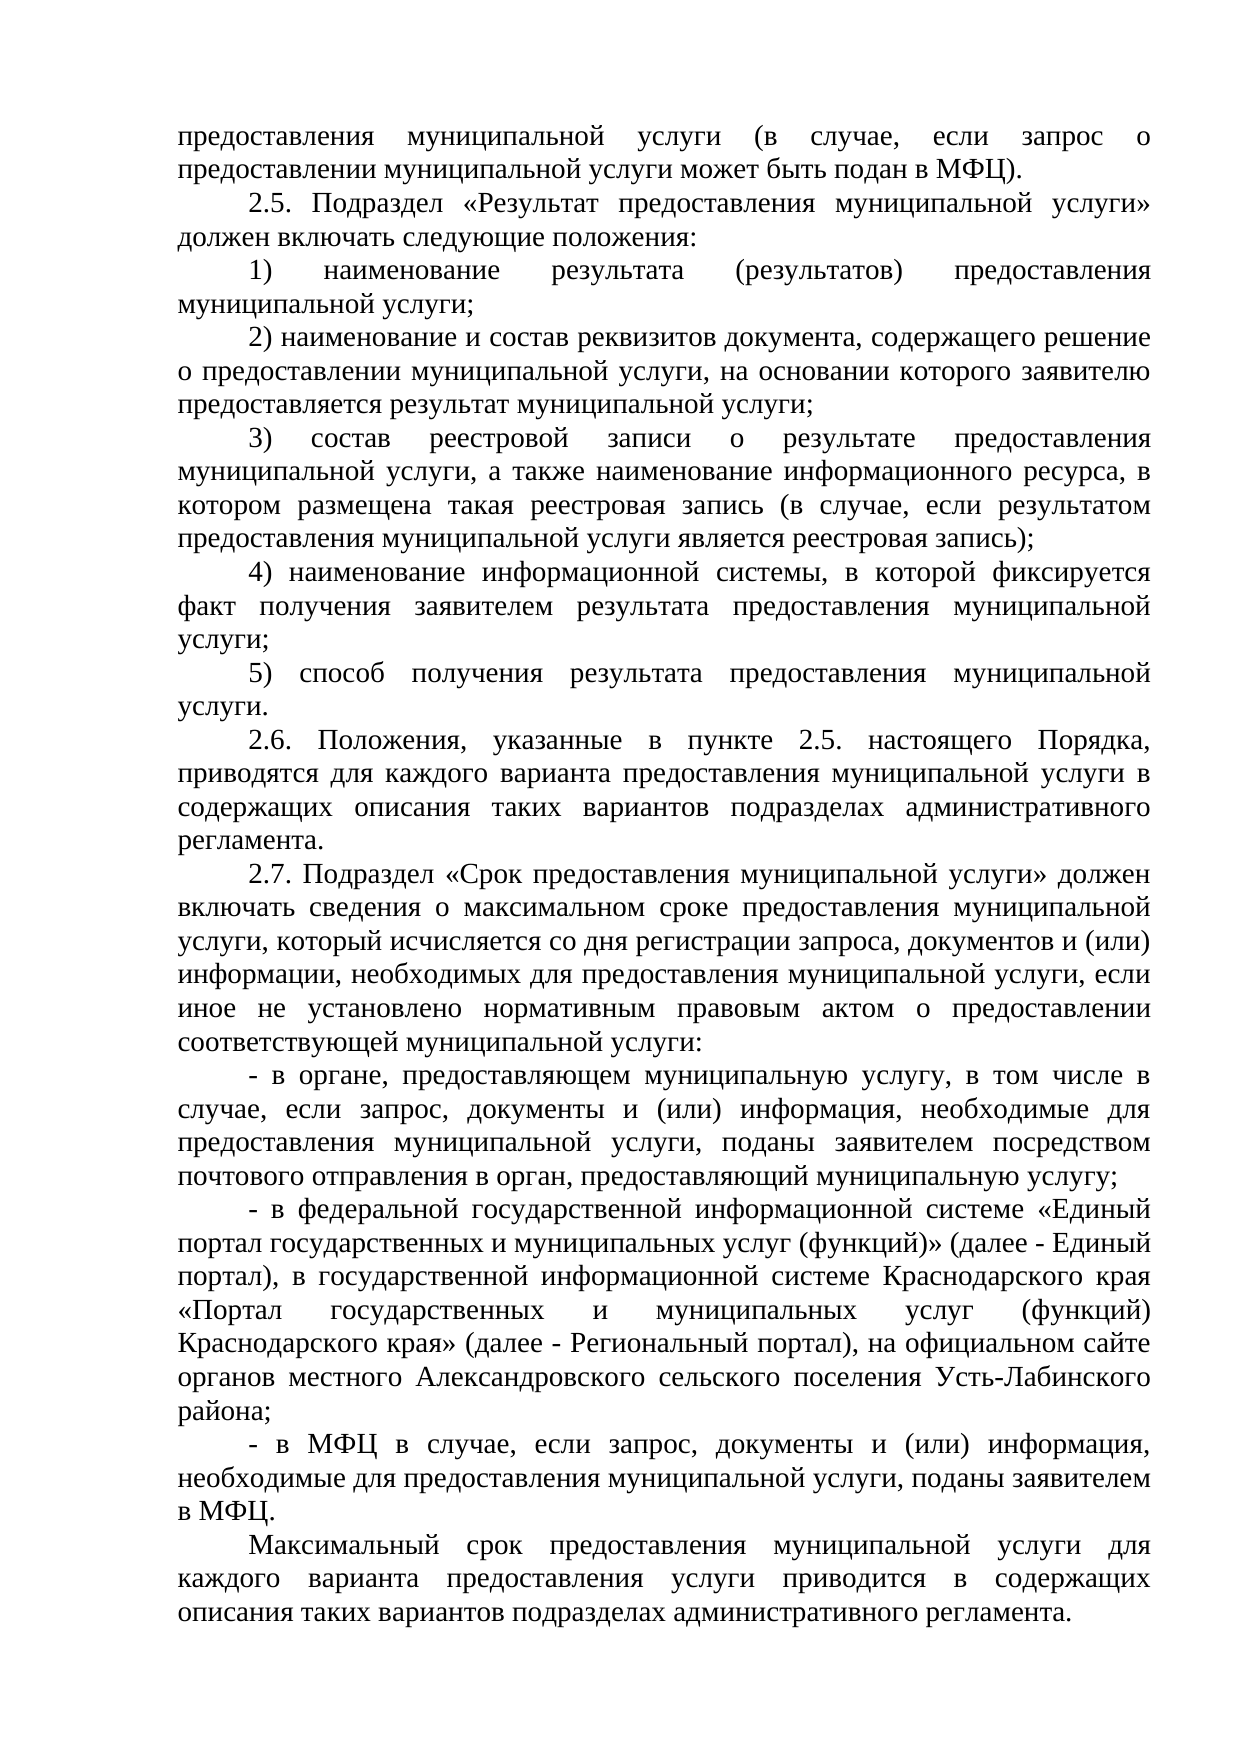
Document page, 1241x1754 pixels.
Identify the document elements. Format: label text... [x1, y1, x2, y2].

text 2.7. Подраздел «Срок предоставления муниципальной услуги» должен включать сведения о максимальном сроке предоставления муниципальной услуги, который исчисляется со дня регистрации запроса, документов и (или) информации, необходимых для предоставления муниципальной услуги, если иное не установлено нормативным правовым актом о предоставлении соответствующей муниципальной услуги: [177, 856, 1152, 1057]
text - в МФЦ в случае, если запрос, документы и (или) информация, необходимые для предоставления муниципальной услуги, поданы заявителем в МФЦ. [177, 1426, 1152, 1527]
text 4) наименование информационной системы, в которой фиксируется факт получения заявителем результата предоставления муниципальной услуги; [177, 554, 1152, 655]
text 1) наименование результата (результатов) предоставления муниципальной услуги; [177, 252, 1152, 319]
text 2) наименование и состав реквизитов документа, содержащего решение о предоставлении муниципальной услуги, на основании которого заявителю предоставляется результат муниципальной услуги; [177, 319, 1152, 420]
text Максимальный срок предоставления муниципальной услуги для каждого варианта предоставления услуги приводится в содержащих описания таких вариантов подразделах административного регламента. [177, 1527, 1152, 1627]
text - в органе, предоставляющем муниципальную услугу, в том числе в случае, если запрос, документы и (или) информация, необходимые для предоставления муниципальной услуги, поданы заявителем посредством почтового отправления в орган, предоставляющий муниципальную услугу; [177, 1057, 1152, 1191]
text 3) состав реестровой записи о результате предоставления муниципальной услуги, а также наименование информационного ресурса, в котором размещена такая реестровая запись (в случае, если результатом предоставления муниципальной услуги является реестровая запись); [177, 420, 1152, 554]
text 5) способ получения результата предоставления муниципальной услуги. [177, 655, 1152, 722]
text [177, 118, 1152, 185]
text - в федеральной государственной информационной системе «Единый портал государственных и муниципальных услуг (функций)» (далее - Единый портал), в государственной информационной системе Краснодарского края «Портал государственных и муниципальных услуг (функций) Краснодарского края» (далее - Региональный портал), на официальном сайте органов местного Александровского сельского поселения Усть-Лабинского района; [177, 1191, 1152, 1426]
text 2.5. Подраздел «Результат предоставления муниципальной услуги» должен включать следующие положения: [177, 185, 1152, 252]
text 2.6. Положения, указанные в пункте 2.5. настоящего Порядка, приводятся для каждого варианта предоставления муниципальной услуги в содержащих описания таких вариантов подразделах административного регламента. [177, 722, 1152, 856]
